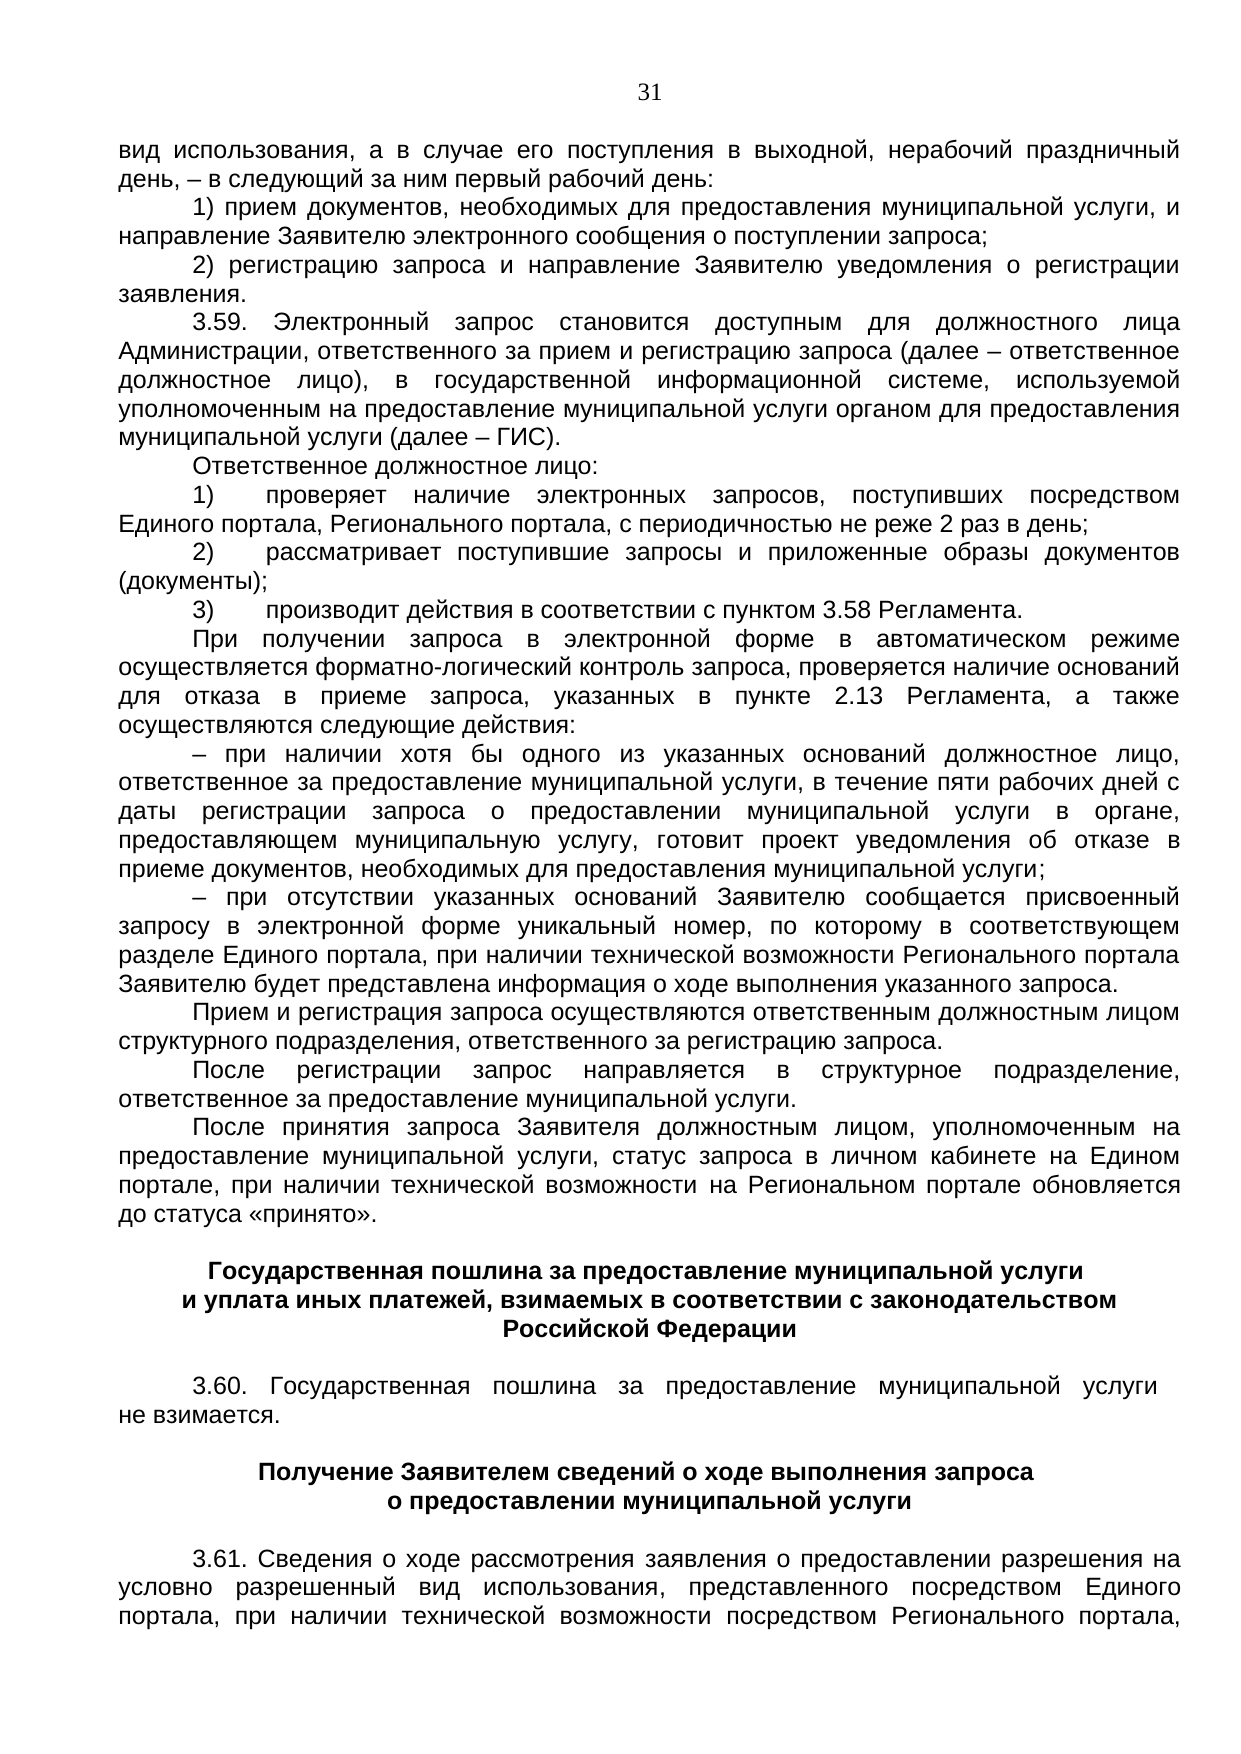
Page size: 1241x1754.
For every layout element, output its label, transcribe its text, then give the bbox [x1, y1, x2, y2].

text Государственная пошлина за предоставление муниципальной услуги и уплата иных платежей, взимаемых в соответствии с законодательством Российской Федерации [118, 1256, 1181, 1342]
text После принятия запроса Заявителя должностным лицом, уполномоченным на предоставление муниципальной услуги, статус запроса в личном кабинете на Едином портале, при наличии технической возможности на Региональном портале обновляется до статуса «принято». [118, 1112, 1181, 1227]
text После регистрации запрос направляется в структурное подразделение, ответственное за предоставление муниципальной услуги. [118, 1055, 1181, 1112]
text 3.60. Государственная пошлина за предоставление муниципальной услуги не взимается. [118, 1371, 1181, 1429]
list производит действия в соответствии с пунктом 3.58 Регламента. [118, 595, 1181, 624]
list рассматривает поступившие запросы и приложенные образы документов (документы); [118, 537, 1181, 595]
text Ответственное должностное лицо: [118, 451, 1181, 480]
text – при отсутствии указанных оснований Заявителю сообщается присвоенный запросу в электронной форме уникальный номер, по которому в соответствующем разделе Единого портала, при наличии технической возможности Регионального портала Заявителю будет представлена информация о ходе выполнения указанного запроса. [118, 882, 1181, 997]
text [118, 1544, 1181, 1630]
text – при наличии хотя бы одного из указанных оснований должностное лицо, ответственное за предоставление муниципальной услуги, в течение пяти рабочих дней с даты регистрации запроса о предоставлении муниципальной услуги в органе, предоставляющем муниципальную услугу, готовит проект уведомления об отказе в приеме документов, необходимых для предоставления муниципальной услуги; [118, 739, 1181, 882]
text 1) прием документов, необходимых для предоставления муниципальной услуги, и направление Заявителю электронного сообщения о поступлении запроса; [118, 192, 1181, 250]
text 2) регистрацию запроса и направление Заявителю уведомления о регистрации заявления. [118, 250, 1181, 307]
list проверяет наличие электронных запросов, поступивших посредством Единого портала, Регионального портала, с периодичностью не реже 2 раз в день; [118, 480, 1181, 537]
text Прием и регистрация запроса осуществляются ответственным должностным лицом структурного подразделения, ответственного за регистрацию запроса. [118, 997, 1181, 1055]
text При получении запроса в электронной форме в автоматическом режиме осуществляется форматно-логический контроль запроса, проверяется наличие оснований для отказа в приеме запроса, указанных в пункте 2.13 Регламента, а также осуществляются следующие действия: [118, 624, 1181, 739]
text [118, 135, 1181, 192]
text Получение Заявителем сведений о ходе выполнения запроса о предоставлении муниципальной услуги [118, 1457, 1181, 1515]
text 3.59. Электронный запрос становится доступным для должностного лица Администрации, ответственного за прием и регистрацию запроса (далее – ответственное должностное лицо), в государственной информационной системе, используемой уполномоченным на предоставление муниципальной услуги органом для предоставления муниципальной услуги (далее – ГИС). [118, 307, 1181, 451]
